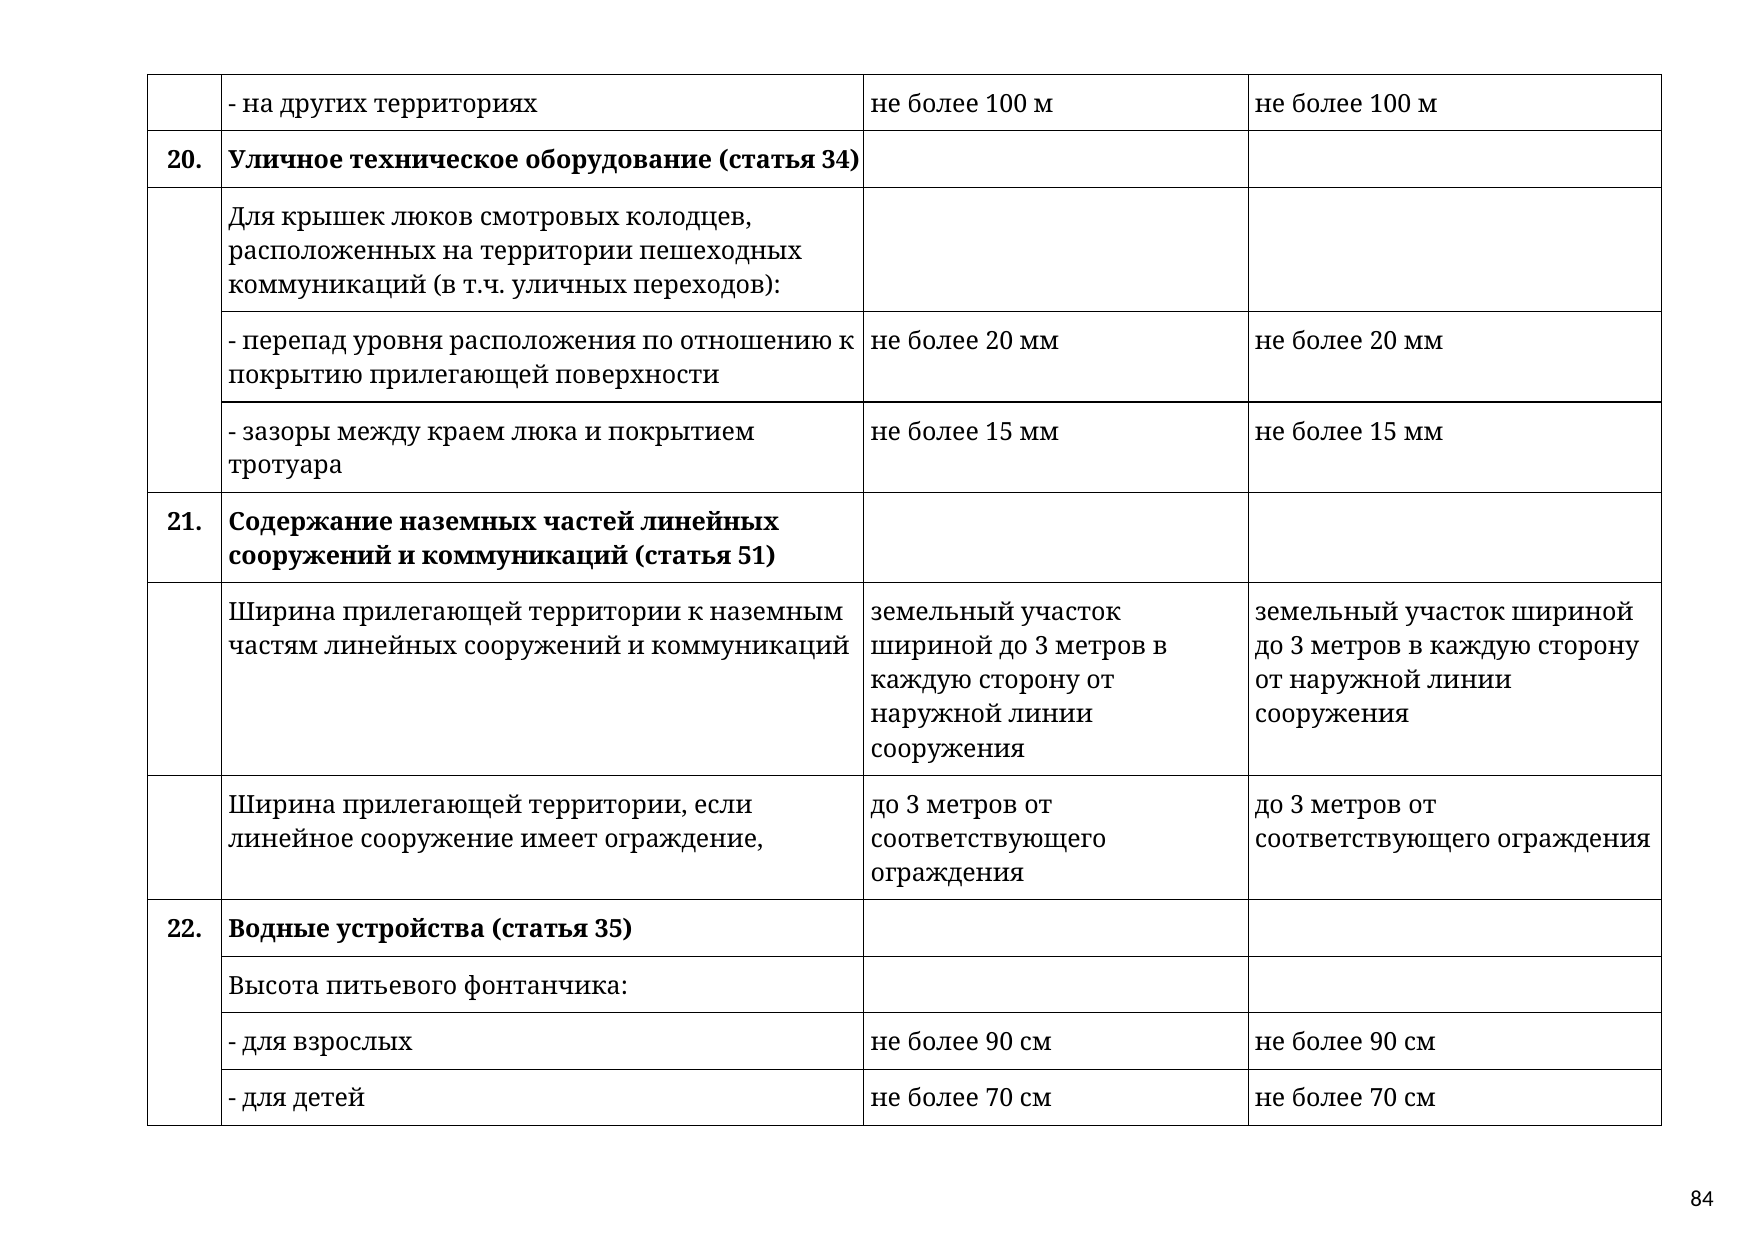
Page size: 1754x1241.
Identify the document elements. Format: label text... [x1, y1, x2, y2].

table_cell до 3 метров от соответствующего ограждения [864, 776, 1248, 899]
table_cell не более 70 см [1249, 1070, 1661, 1125]
table_cell - для взрослых [222, 1013, 863, 1068]
table_cell не более 20 мм [864, 312, 1248, 401]
table_cell [1249, 900, 1661, 956]
table_cell до 3 метров от соответствующего ограждения [1249, 776, 1661, 899]
table_cell Содержание наземных частей линейных сооружений и коммуникаций (статья 51) [222, 493, 863, 582]
table_cell - зазоры между краем люка и покрытием тротуара [222, 403, 863, 492]
table_cell [148, 776, 221, 899]
table_cell - для детей [222, 1070, 863, 1125]
table_cell [864, 957, 1248, 1012]
table_cell Водные устройства (статья 35) [222, 900, 863, 956]
table_cell не более 20 мм [1249, 312, 1661, 401]
table_cell [864, 900, 1248, 956]
table_cell [1249, 493, 1661, 582]
table_cell [1249, 131, 1661, 187]
table_cell - на других территориях [222, 75, 863, 130]
table_cell 21. [148, 493, 221, 582]
table_cell не более 15 мм [864, 403, 1248, 492]
table_cell земельный участок шириной до 3 метров в каждую сторону от наружной линии сооружения [864, 583, 1248, 775]
table_cell [148, 583, 221, 775]
table_cell не более 15 мм [1249, 403, 1661, 492]
table_cell [1249, 957, 1661, 1012]
table_cell не более 100 м [864, 75, 1248, 130]
table_cell Ширина прилегающей территории к наземным частям линейных сооружений и коммуникаций [222, 583, 863, 775]
table_cell - перепад уровня расположения по отношению к покрытию прилегающей поверхности [222, 312, 863, 401]
table_cell Высота питьевого фонтанчика: [222, 957, 863, 1012]
table_cell [148, 188, 221, 492]
table_cell не более 100 м [1249, 75, 1661, 130]
table_cell Уличное техническое оборудование (статья 34) [222, 131, 863, 187]
table_cell не более 90 см [864, 1013, 1248, 1068]
table_cell не более 70 см [864, 1070, 1248, 1125]
table_cell [864, 131, 1248, 187]
table_cell [864, 188, 1248, 311]
table_cell не более 90 см [1249, 1013, 1661, 1068]
table_cell земельный участок шириной до 3 метров в каждую сторону от наружной линии сооружения [1249, 583, 1661, 775]
table_cell Для крышек люков смотровых колодцев, расположенных на территории пешеходных коммуникаций (в т.ч. уличных переходов): [222, 188, 863, 311]
table_cell [1249, 188, 1661, 311]
table_cell [864, 493, 1248, 582]
table_cell 22. [148, 900, 221, 1125]
table_cell Ширина прилегающей территории, если линейное сооружение имеет ограждение, [222, 776, 863, 899]
table_cell 20. [148, 131, 221, 187]
